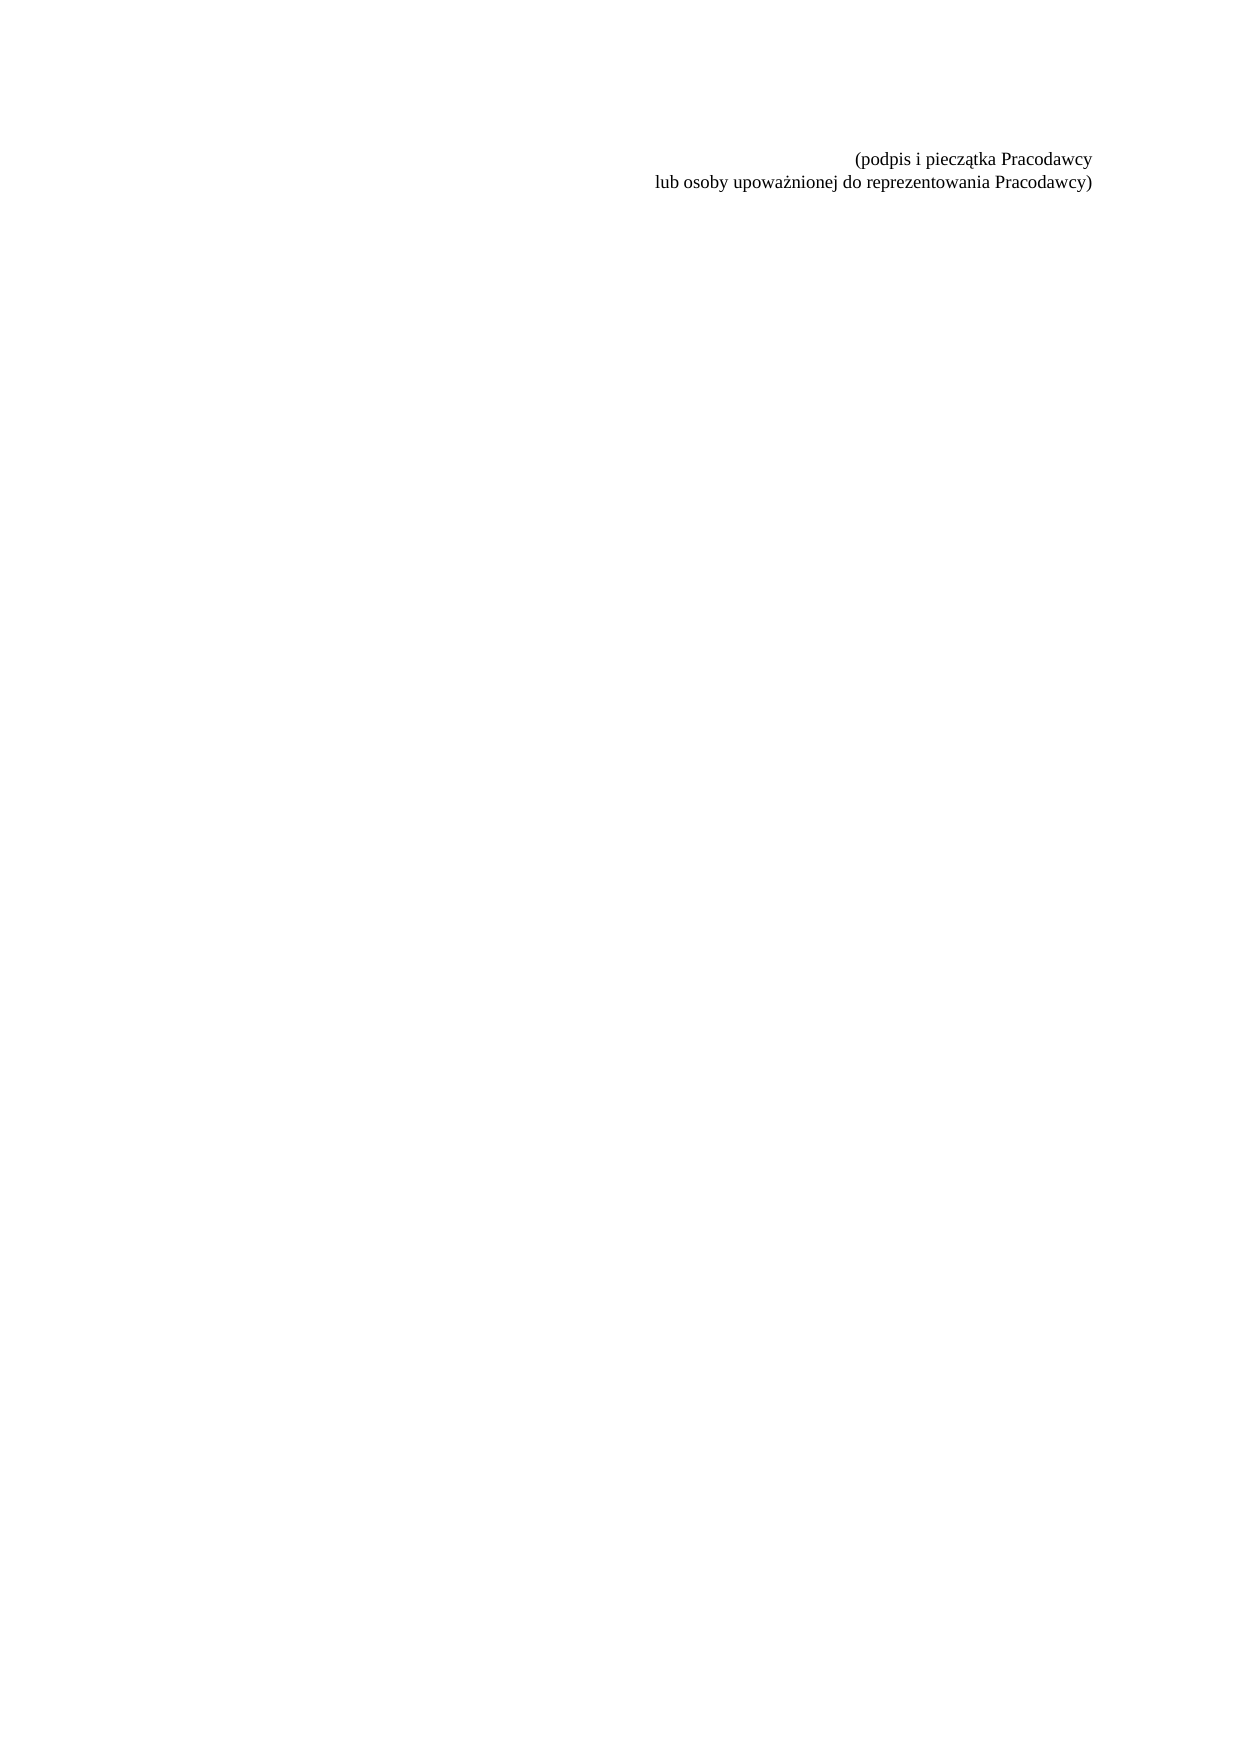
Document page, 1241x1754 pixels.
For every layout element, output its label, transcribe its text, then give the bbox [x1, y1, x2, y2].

text (podpis i pieczątka Pracodawcy [148, 148, 1093, 169]
text lub osoby upoważnionej do reprezentowania Pracodawcy) [148, 171, 1093, 193]
